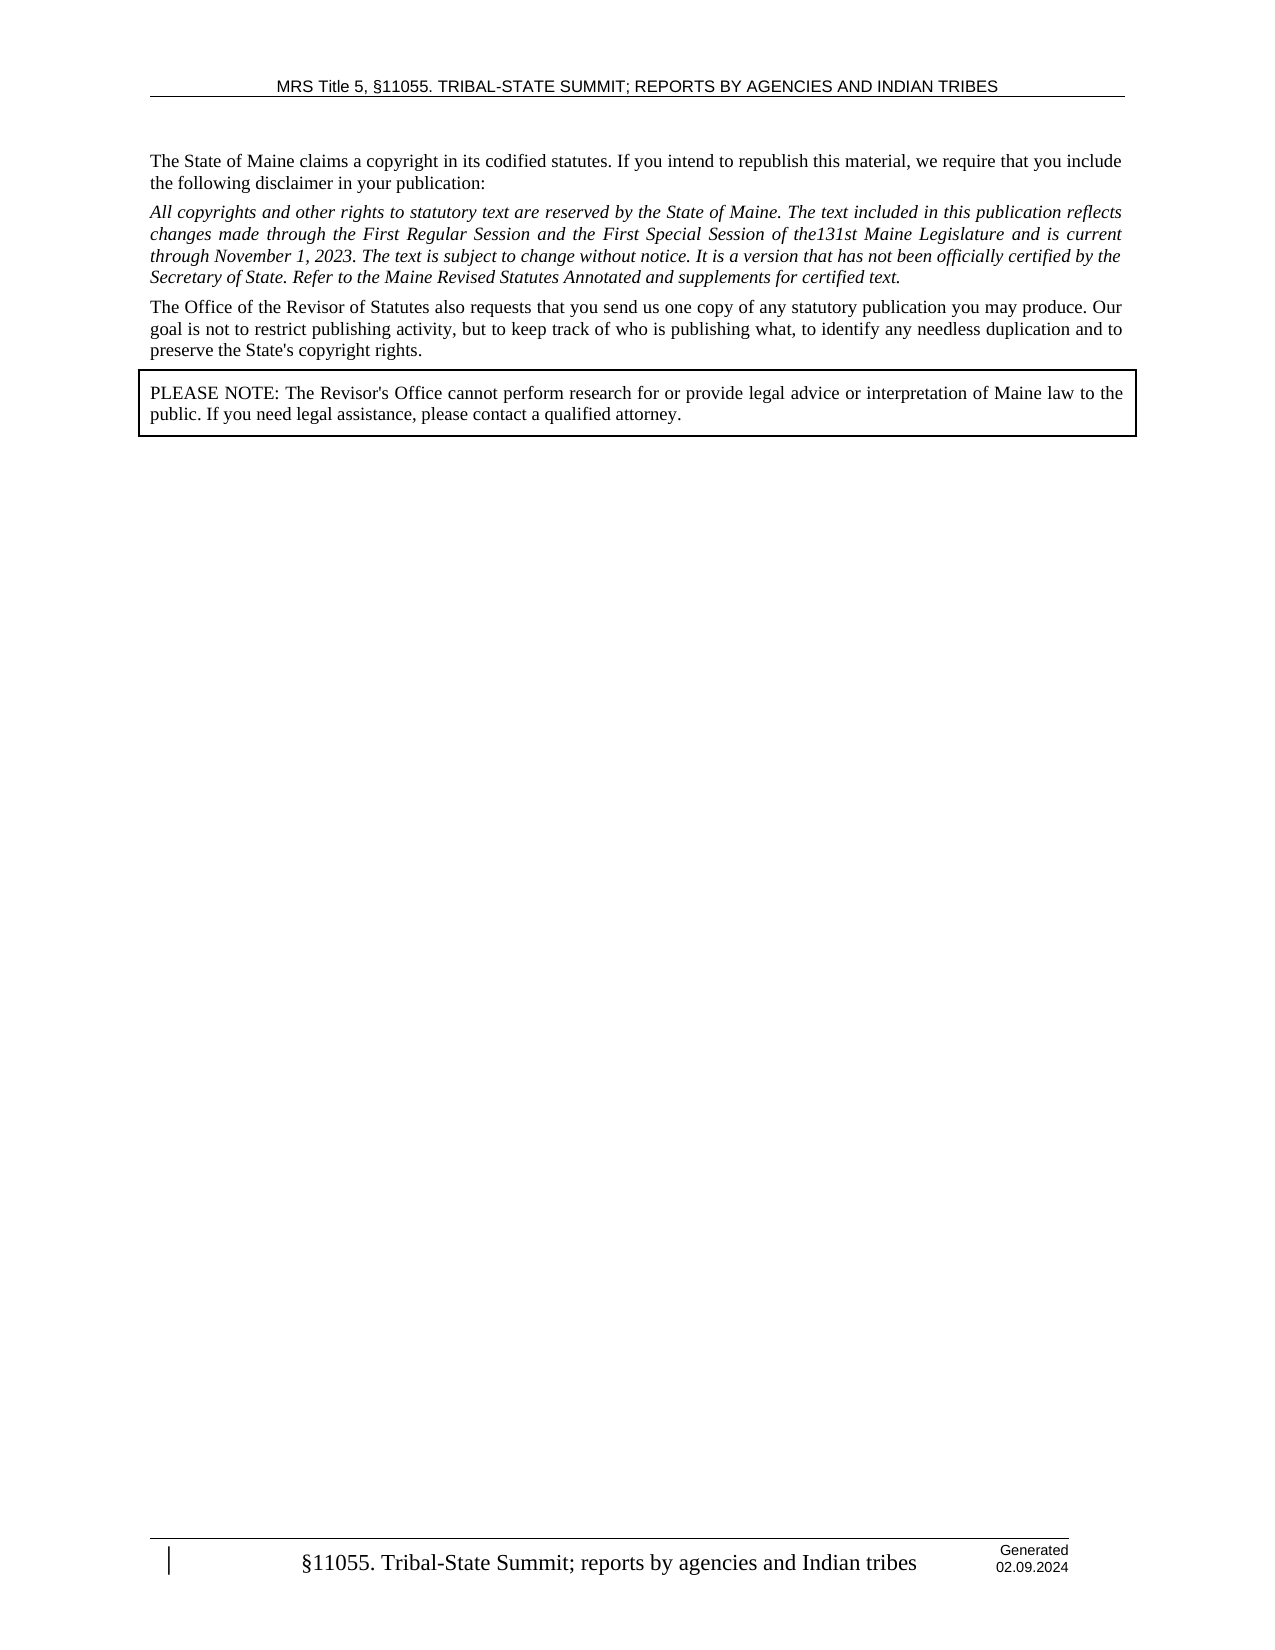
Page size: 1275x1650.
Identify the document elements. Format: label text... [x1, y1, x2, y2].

text All copyrights and other rights to statutory text are reserved by the State of Maine. The text included in this publication reflects changes made through the First Regular Session and the First Special Session of the131st Maine Legislature and is current through November 1, 2023 . The text is subject to change without notice. It is a version that has not been officially certified by the Secretary of State. Refer to the Maine Revised Statutes Annotated and supplements for certified text. [150, 201, 1125, 288]
text The Office of the Revisor of Statutes also requests that you send us one copy of any statutory publication you may produce. Our goal is not to restrict publishing activity, but to keep track of who is publishing what, to identify any needless duplication and to preserve the State's copyright rights. [150, 296, 1125, 361]
text PLEASE NOTE: The Revisor's Office cannot perform research for or provide legal advice or interpretation of Maine law to the public. If you need legal assistance, please contact a qualified attorney. [140, 371, 1135, 435]
text The State of Maine claims a copyright in its codified statutes. If you intend to republish this material, we require that you include the following disclaimer in your publication: [150, 150, 1125, 193]
